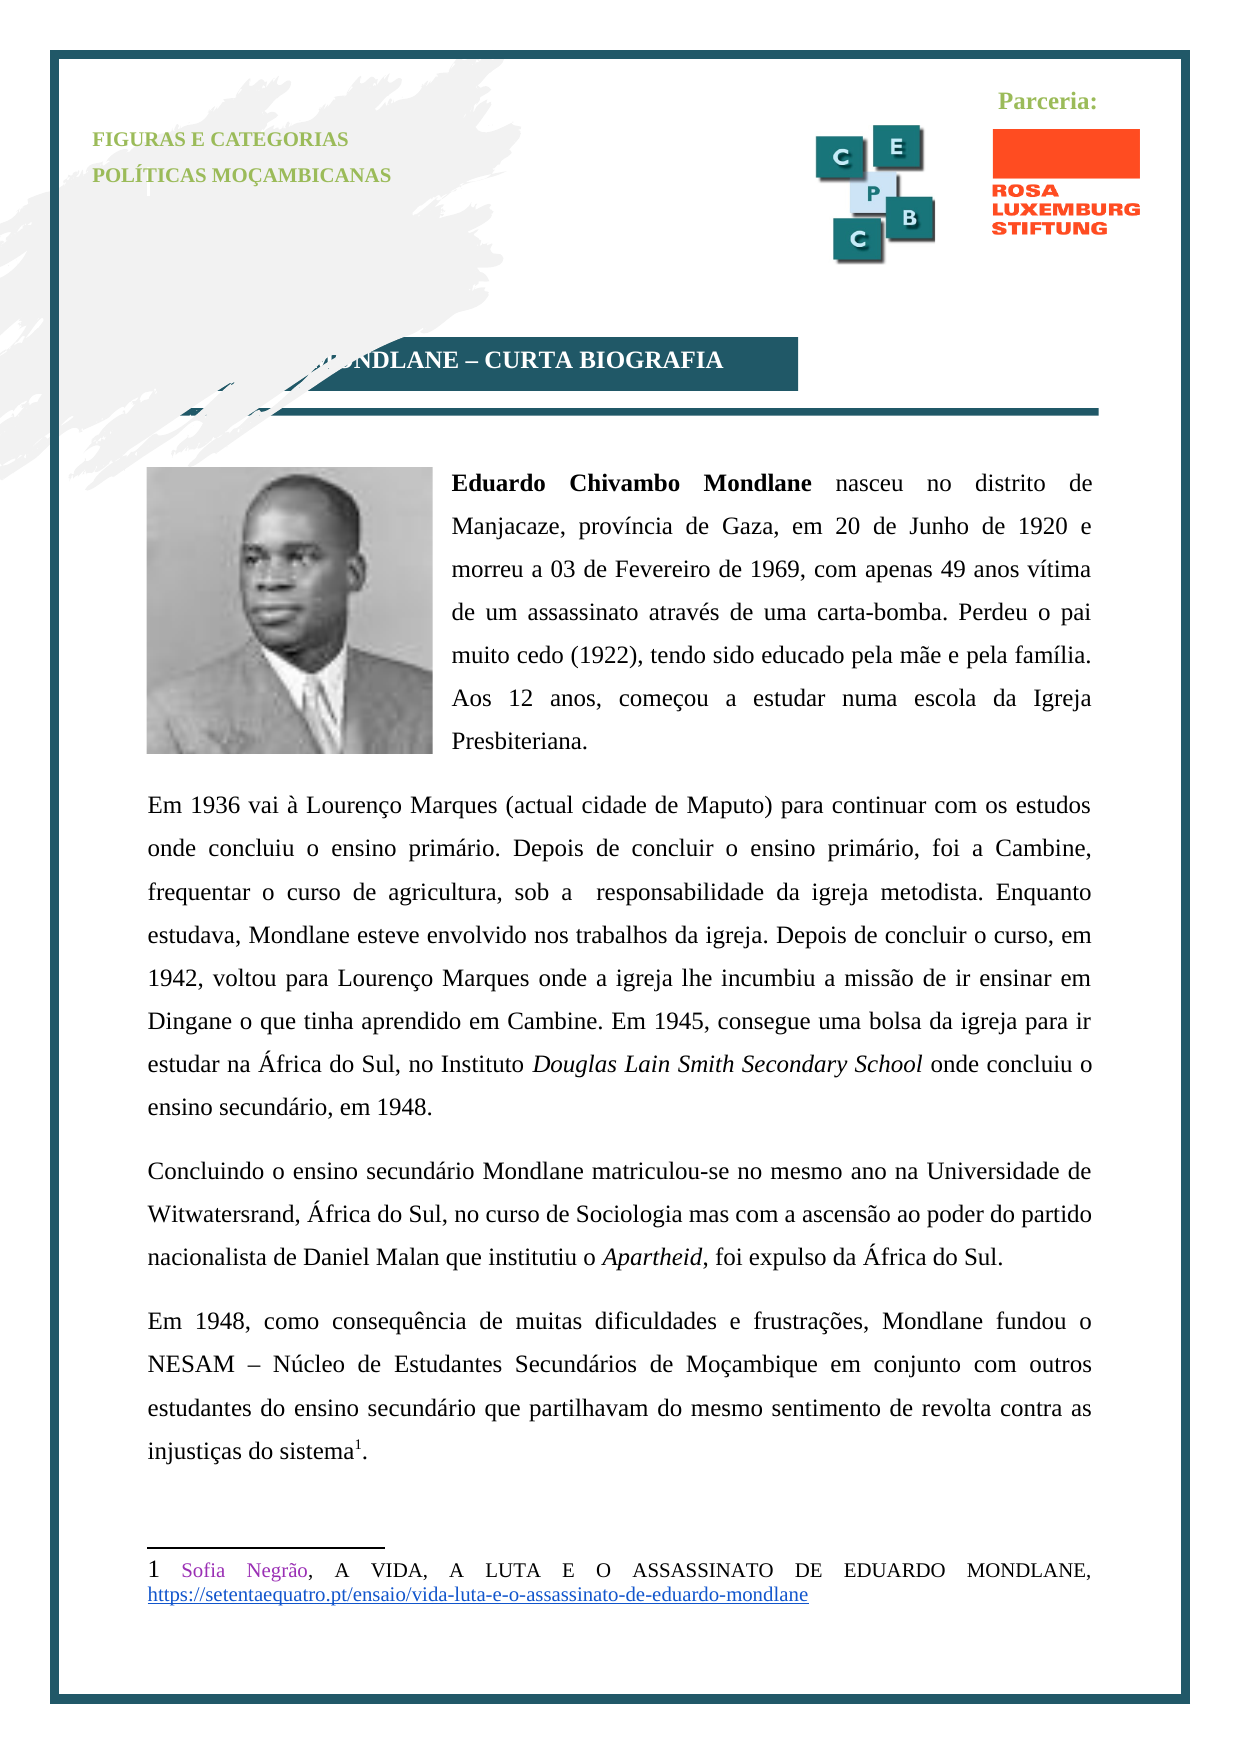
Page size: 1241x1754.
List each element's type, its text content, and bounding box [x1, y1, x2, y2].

text Em 1936 vai à Lourenço Marques (actual cidade de Maputo) para continuar com os estudos onde concluiu o ensino primário. Depois de concluir o ensino primário, foi a Cambine, frequentar o curso de agricultura, sob a responsabilidade da igreja metodista. Enquanto estudava, Mondlane esteve envolvido nos trabalhos da igreja. Depois de concluir o curso, em 1942, voltou para Lourenço Marques onde a igreja lhe incumbiu a missão de ir ensinar em Dingane o que tinha aprendido em Cambine. Em 1945, consegue uma bolsa da igreja para ir estudar na África do Sul, no Instituto Douglas Lain Smith Secondary School onde concluiu o ensino secundário, em 1948. [147, 790, 1093, 1121]
text Concluindo o ensino secundário Mondlane matriculou-se no mesmo ano na Universidade de Witwatersrand, África do Sul, no curso de Sociologia mas com a ascensão ao poder do partido nacionalista de Daniel Malan que institutiu o Apartheid, foi expulso da África do Sul. [147, 1156, 1093, 1271]
text Em 1948, como consequência de muitas dificuldades e frustrações, Mondlane fundou o NESAM – Núcleo de Estudantes Secundários de Moçambique em conjunto com outros estudantes do ensino secundário que partilhavam do mesmo sentimento de revolta contra as injustiças do sistema. [147, 1306, 1093, 1464]
picture [992, 127, 1142, 237]
picture [146, 467, 433, 754]
picture [814, 125, 936, 265]
